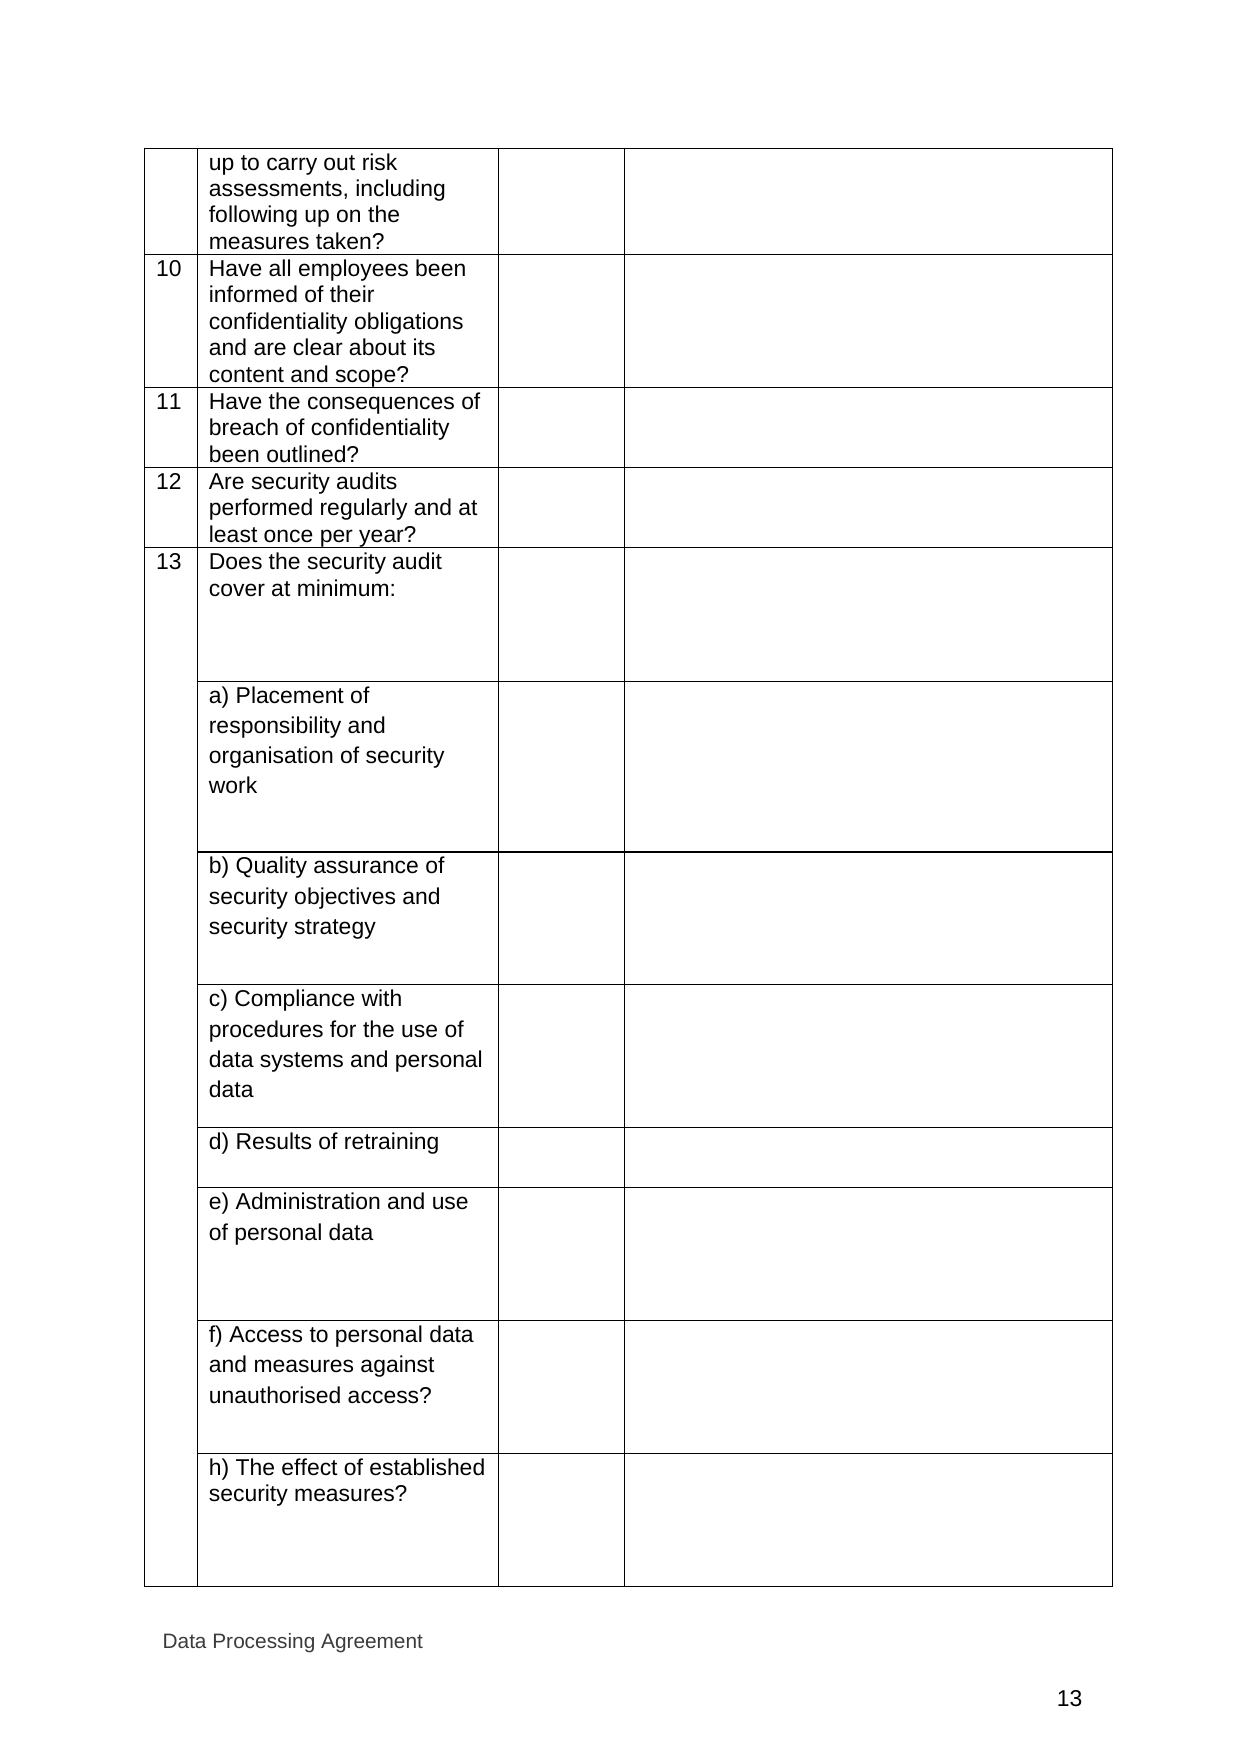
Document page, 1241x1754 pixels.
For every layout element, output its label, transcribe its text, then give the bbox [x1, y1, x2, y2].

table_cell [198, 149, 498, 254]
table_cell [625, 149, 1112, 254]
table_cell [625, 548, 1112, 681]
table_cell Have all employees been informed of their confidentiality obligations and are clear about its content and scope? [198, 255, 498, 387]
table_cell Are security audits performed regularly and at least once per year? [198, 468, 498, 547]
table_cell [499, 853, 624, 984]
table_cell 11 [145, 388, 197, 467]
table_cell [625, 1454, 1112, 1586]
table_cell h) The effect of established security measures? [198, 1454, 498, 1586]
table_cell [625, 1128, 1112, 1187]
table_cell [499, 1128, 624, 1187]
table_cell Does the security audit cover at minimum: [198, 548, 498, 681]
table_cell [625, 985, 1112, 1127]
table_cell Have the consequences of breach of confidentiality been outlined? [198, 388, 498, 467]
table_cell [625, 1188, 1112, 1320]
table_cell f) Access to personal data and measures against unauthorised access? [198, 1321, 498, 1453]
table_cell e) Administration and use of personal data [198, 1188, 498, 1320]
table_cell 9 [145, 149, 197, 254]
table_cell [499, 985, 624, 1127]
table_cell [499, 1454, 624, 1586]
table_cell d) Results of retraining [198, 1128, 498, 1187]
table_cell [499, 468, 624, 547]
table_cell [625, 388, 1112, 467]
table_cell [625, 682, 1112, 851]
table_cell b) Quality assurance of security objectives and security strategy [198, 853, 498, 984]
table_cell [499, 388, 624, 467]
table_cell 10 [145, 255, 197, 387]
table_cell 12 [145, 468, 197, 547]
table_cell 13 [145, 548, 197, 1586]
table_cell [625, 255, 1112, 387]
table_cell c) Compliance with procedures for the use of data systems and personal data [198, 985, 498, 1127]
table_cell [499, 1321, 624, 1453]
table_cell [625, 468, 1112, 547]
table_cell [625, 853, 1112, 984]
table_cell [499, 149, 624, 254]
table_cell [499, 1188, 624, 1320]
table_cell [625, 1321, 1112, 1453]
table_cell [499, 548, 624, 681]
table_cell a) Placement of responsibility and organisation of security work [198, 682, 498, 851]
table_cell [499, 682, 624, 851]
table_cell [499, 255, 624, 387]
